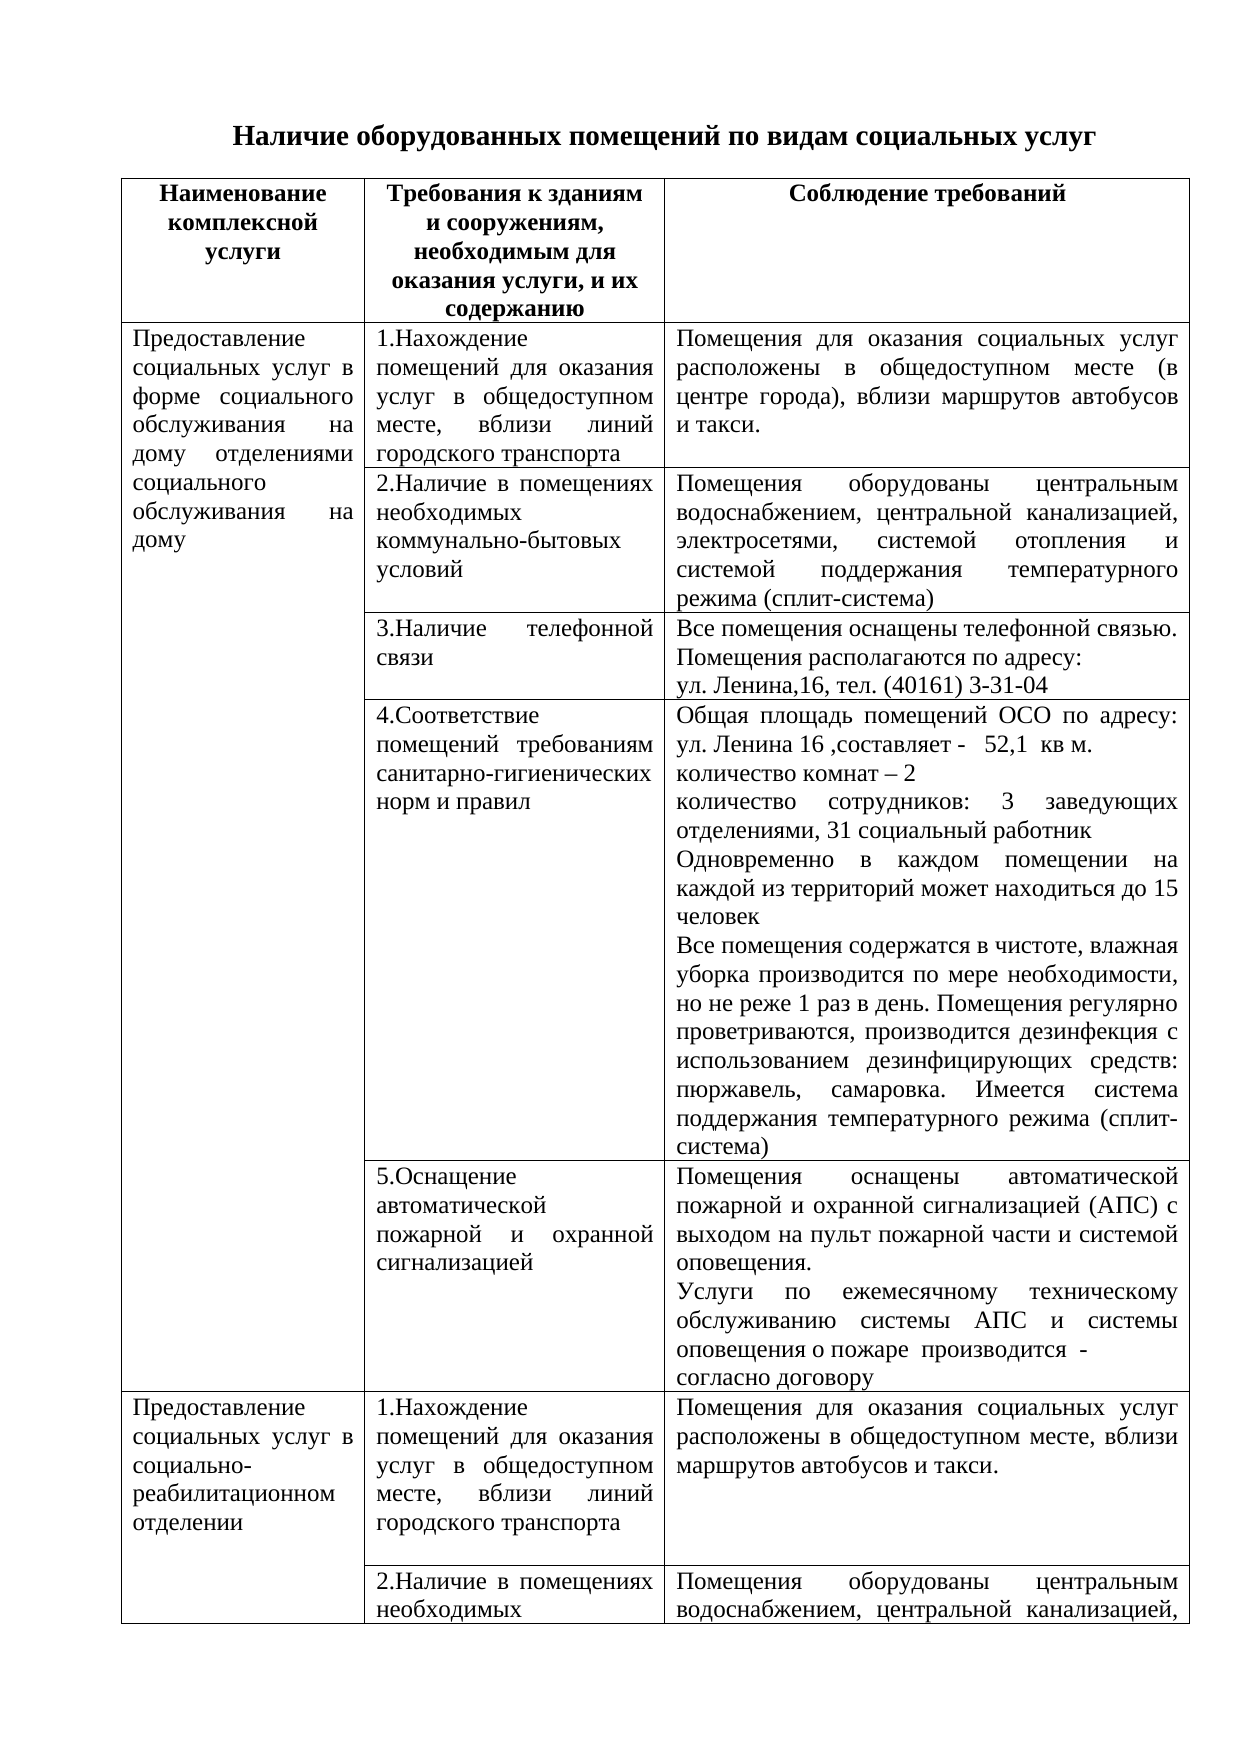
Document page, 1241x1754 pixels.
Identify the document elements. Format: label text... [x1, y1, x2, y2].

table_header Наименование комплексной услуги [122, 179, 364, 322]
text Наличие оборудованных помещений по видам социальных услуг [177, 118, 1152, 152]
table_cell Общая площадь помещений ОСО по адресу: ул. Ленина 16 ,составляет - 52,1 кв м. количество комнат – 2 количество сотрудников: 3 заведующих отделениями, 31 социальный работник Одновременно в каждом помещении на каждой из территорий может находиться до 15 человек Все помещения содержатся в чистоте, влажная уборка производится по мере необходимости, но не реже 1 раз в день. Помещения регулярно проветриваются, производится дезинфекция с использованием дезинфицирующих средств: пюржавель, самаровка. Имеется система поддержания температурного режима (сплит-система) [665, 700, 1189, 1160]
table_cell Помещения для оказания социальных услуг расположены в общедоступном месте (в центре города), вблизи маршрутов автобусов и такси. [665, 323, 1189, 467]
table_cell 5.Оснащение автоматической пожарной и охранной сигнализацией [365, 1161, 664, 1391]
table_cell 3.Наличие телефонной связи [365, 613, 664, 699]
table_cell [665, 1566, 1189, 1623]
table_cell Помещения оснащены автоматической пожарной и охранной сигнализацией (АПС) с выходом на пульт пожарной части и системой оповещения. Услуги по ежемесячному техническому обслуживанию системы АПС и системы оповещения о пожаре производится - согласно договору [665, 1161, 1189, 1391]
table_header Соблюдение требований [665, 179, 1189, 322]
table_cell 1.Нахождение помещений для оказания услуг в общедоступном месте, вблизи линий городского транспорта [365, 1392, 664, 1565]
table_cell 2.Наличие в помещениях необходимых коммунально-бытовых условий [365, 468, 664, 612]
table_cell Помещения оборудованы центральным водоснабжением, центральной канализацией, электросетями, системой отопления и системой поддержания температурного режима (сплит-система) [665, 468, 1189, 612]
table_cell Предоставление социальных услуг в социально-реабилитационном отделении [122, 1392, 364, 1623]
table_cell Помещения для оказания социальных услуг расположены в общедоступном месте, вблизи маршрутов автобусов и такси. [665, 1392, 1189, 1565]
table_cell 4.Соответствие помещений требованиям санитарно-гигиенических норм и правил [365, 700, 664, 1160]
table_cell Предоставление социальных услуг в форме социального обслуживания на дому отделениями социального обслуживания на дому [122, 323, 364, 1391]
table_cell Все помещения оснащены телефонной связью. Помещения располагаются по адресу: ул. Ленина,16, тел. (40161) 3-31-04 [665, 613, 1189, 699]
table_cell 1.Нахождение помещений для оказания услуг в общедоступном месте, вблизи линий городского транспорта [365, 323, 664, 467]
table_header Требования к зданиям и сооружениям, необходимым для оказания услуги, и их содержанию [365, 179, 664, 322]
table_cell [365, 1566, 664, 1623]
